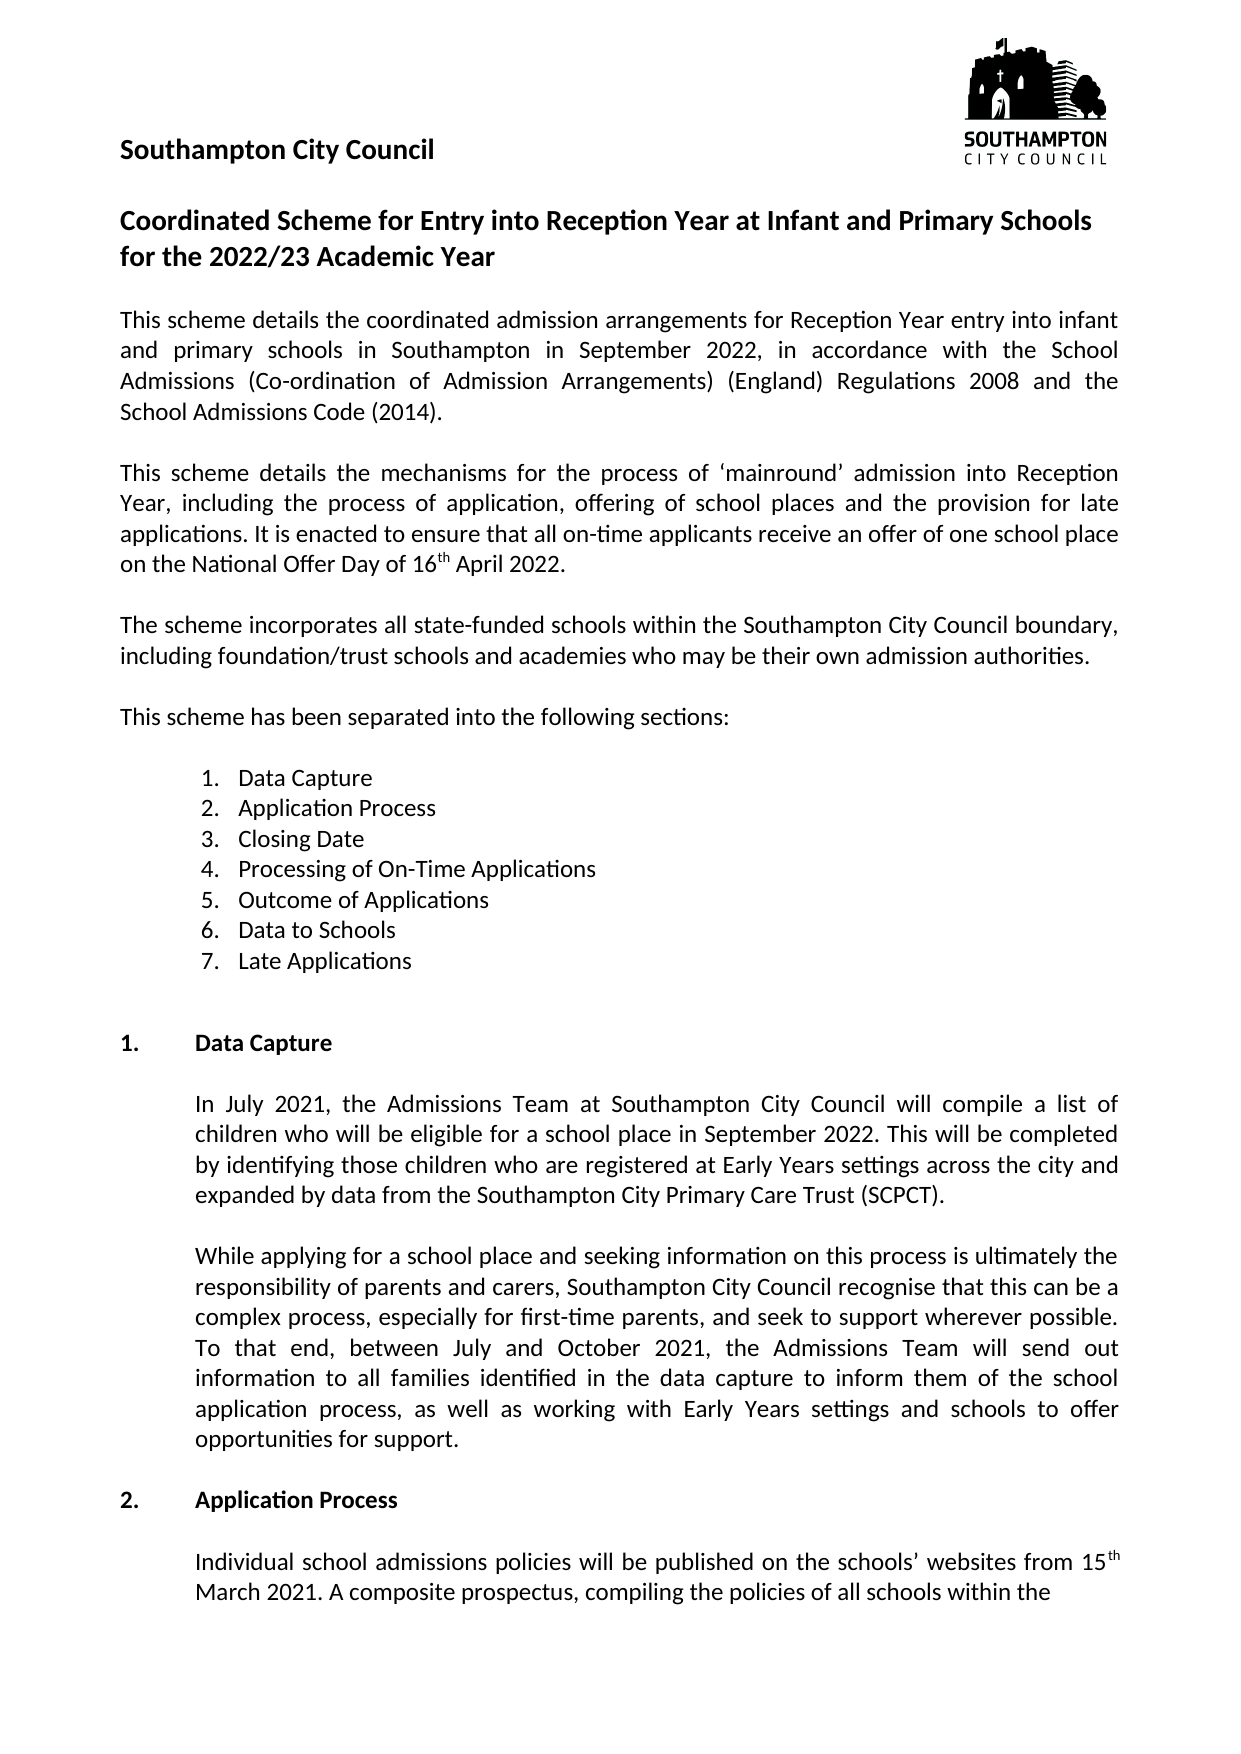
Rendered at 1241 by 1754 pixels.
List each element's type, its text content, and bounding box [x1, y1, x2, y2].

list Processing of On-Time Applications [201, 853, 1120, 884]
text This scheme details the mechanisms for the process of ‘mainround’ admission into Reception Year, including the process of application, offering of school places and the provision for late applications. It is enacted to ensure that all on-time applicants receive an offer of one school place on the National Offer Day of 16th April 2022. [120, 457, 1120, 579]
text Individual school admissions policies will be published on the schools’ websites from 15th March 2021. A composite prospectus, compiling the policies of all schools within the [195, 1546, 1120, 1607]
text This scheme has been separated into the following sections: [120, 701, 1120, 731]
text 2. Application Process [120, 1485, 1120, 1515]
list Data Capture [201, 762, 1120, 792]
picture [964, 38, 1107, 131]
text The scheme incorporates all state-funded schools within the Southampton City Council boundary, including foundation/trust schools and academies who may be their own admission authorities. [120, 609, 1120, 670]
list Closing Date [201, 823, 1120, 853]
list Outcome of Applications [201, 884, 1120, 914]
text Southampton City Council [120, 131, 1120, 167]
text In July 2021, the Admissions Team at Southampton City Council will compile a list of children who will be eligible for a school place in September 2022. This will be completed by identifying those children who are registered at Early Years settings across the city and expanded by data from the Southampton City Primary Care Trust (SCPCT). [195, 1088, 1120, 1210]
text While applying for a school place and seeking information on this process is ultimately the responsibility of parents and carers, Southampton City Council recognise that this can be a complex process, especially for first-time parents, and seek to support wherever possible. To that end, between July and October 2021, the Admissions Team will send out information to all families identified in the data capture to inform them of the school application process, as well as working with Early Years settings and schools to offer opportunities for support. [195, 1241, 1120, 1454]
text 1. Data Capture [120, 1027, 1120, 1057]
text Coordinated Scheme for Entry into Reception Year at Infant and Primary Schools for the 2022/23 Academic Year [120, 202, 1120, 273]
list Data to Schools [201, 914, 1120, 945]
list Application Process [201, 792, 1120, 823]
list Late Applications [201, 945, 1120, 976]
text This scheme details the coordinated admission arrangements for Reception Year entry into infant and primary schools in Southampton in September 2022, in accordance with the School Admissions (Co-ordination of Admission Arrangements) (England) Regulations 2008 and the School Admissions Code (2014). [120, 304, 1120, 426]
